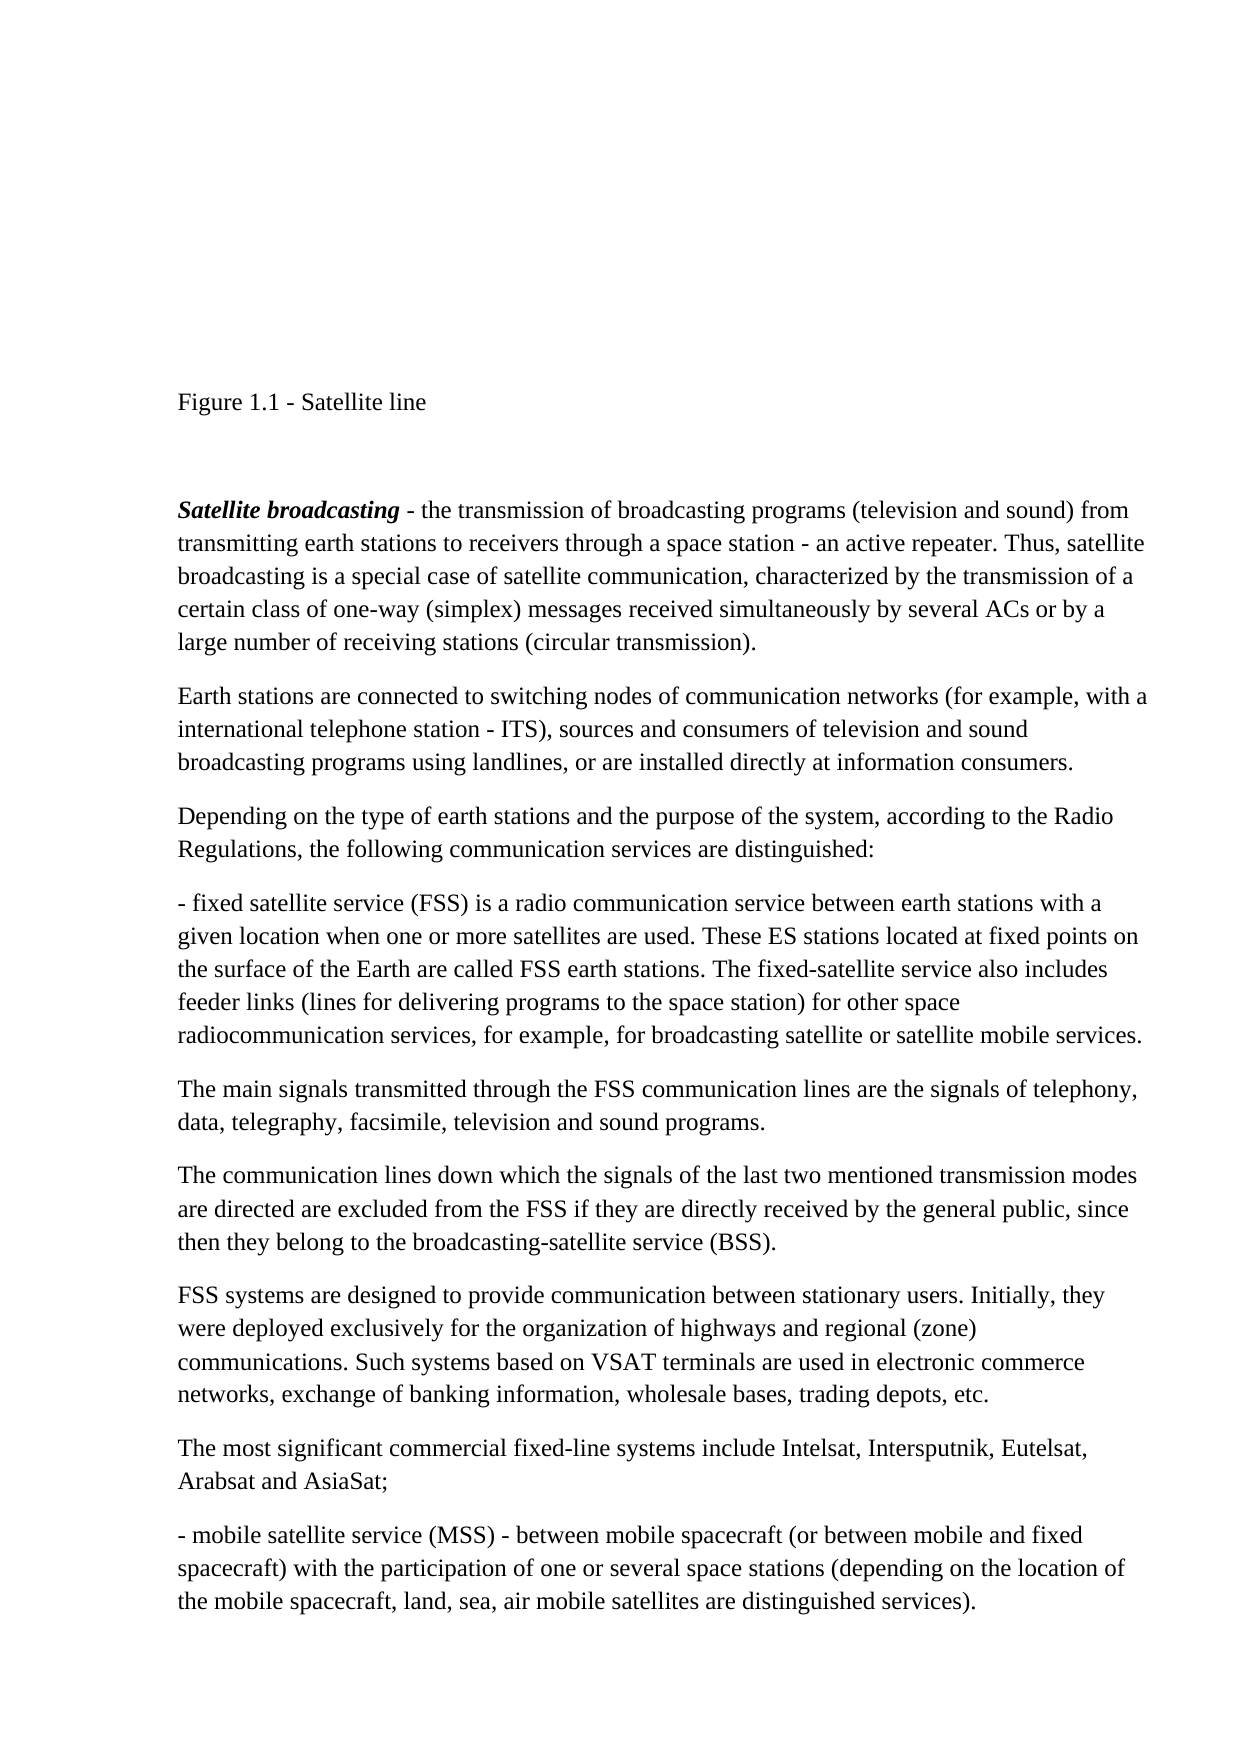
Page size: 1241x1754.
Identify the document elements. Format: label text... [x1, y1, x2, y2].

text FSS systems are designed to provide communication between stationary users. Initially, they were deployed exclusively for the organization of highways and regional (zone) communications. Such systems based on VSAT terminals are used in electronic commerce networks, exchange of banking information, wholesale bases, trading depots, etc. [177, 1281, 1152, 1408]
text Satellite broadcasting - the transmission of broadcasting programs (television and sound) from transmitting earth stations to receivers through a space station - an active repeater. Thus, satellite broadcasting is a special case of satellite communication, characterized by the transmission of a certain class of one-way (simplex) messages received simultaneously by several ACs or by a large number of receiving stations (circular transmission). [177, 495, 1152, 656]
text Earth stations are connected to switching nodes of communication networks (for example, with a international telephone station - ITS), sources and consumers of television and sound broadcasting programs using landlines, or are installed directly at information consumers. [177, 681, 1152, 776]
text Depending on the type of earth stations and the purpose of the system, according to the Radio Regulations, the following communication services are distinguished: [177, 801, 1152, 863]
text Figure 1.1 - Satellite line [177, 387, 1152, 416]
text The most significant commercial fixed-line systems include Intelsat, Intersputnik, Eutelsat, Arabsat and AsiaSat; [177, 1433, 1152, 1495]
text - mobile satellite service (MSS) - between mobile spacecraft (or between mobile and fixed spacecraft) with the participation of one or several space stations (depending on the location of the mobile spacecraft, land, sea, air mobile satellites are distinguished services). [177, 1520, 1152, 1615]
text The communication lines down which the signals of the last two mentioned transmission modes are directed are excluded from the FSS if they are directly received by the general public, since then they belong to the broadcasting-satellite service (BSS). [177, 1161, 1152, 1255]
text The main signals transmitted through the FSS communication lines are the signals of telephony, data, telegraphy, facsimile, television and sound programs. [177, 1074, 1152, 1136]
text - fixed satellite service (FSS) is a radio communication service between earth stations with a given location when one or more satellites are used. These ES stations located at fixed points on the surface of the Earth are called FSS earth stations. The fixed-satellite service also includes feeder links (lines for delivering programs to the space station) for other space radiocommunication services, for example, for broadcasting satellite or satellite mobile services. [177, 888, 1152, 1049]
